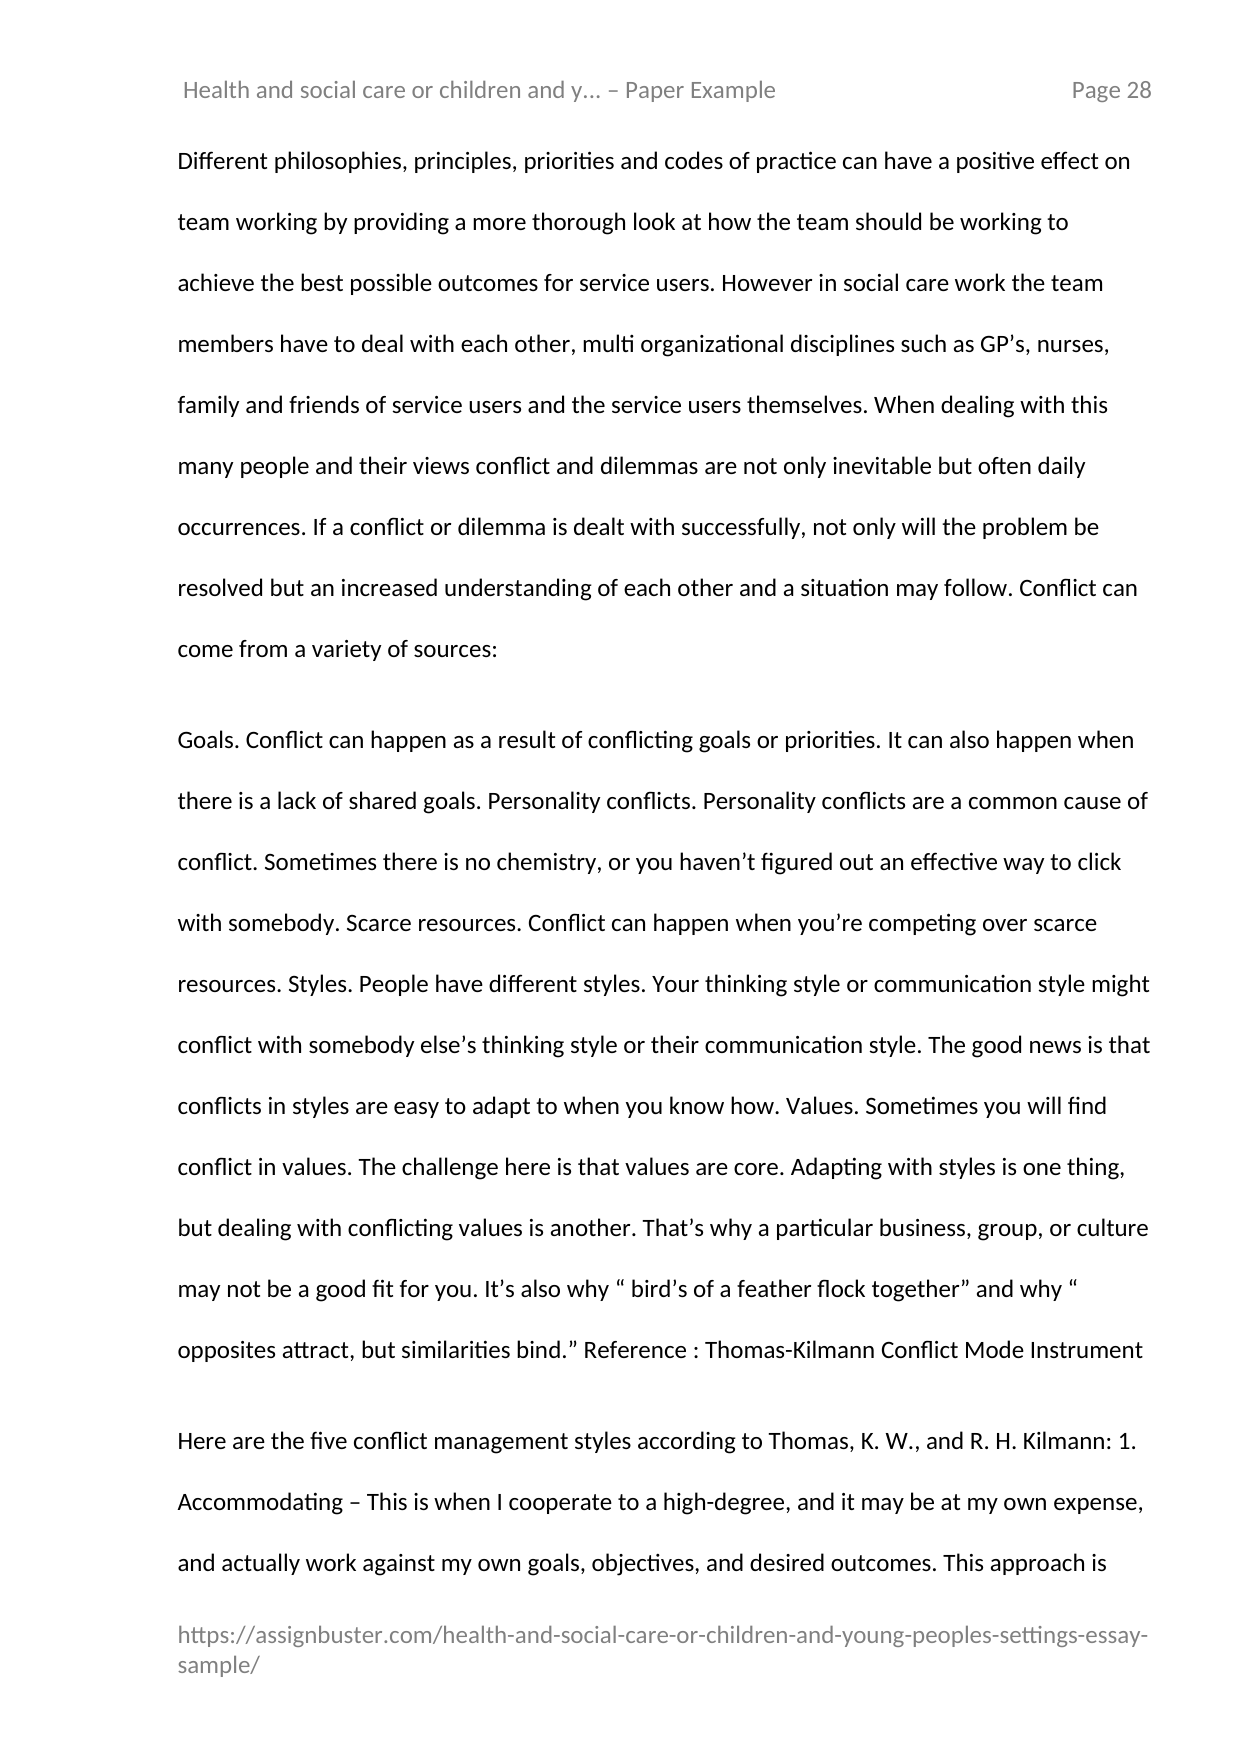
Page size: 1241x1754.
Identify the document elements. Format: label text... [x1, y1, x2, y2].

text Different philosophies, principles, priorities and codes of practice can have a positive effect on team working by providing a more thorough look at how the team should be working to achieve the best possible outcomes for service users. However in social care work the team members have to deal with each other, multi organizational disciplines such as GP’s, nurses, family and friends of service users and the service users themselves. When dealing with this many people and their views conflict and dilemmas are not only inevitable but often daily occurrences. If a conflict or dilemma is dealt with successfully, not only will the problem be resolved but an increased understanding of each other and a situation may follow. Conflict can come from a variety of sources: [177, 145, 1152, 664]
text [177, 1425, 1152, 1577]
text Goals. Conflict can happen as a result of conflicting goals or priorities. It can also happen when there is a lack of shared goals. Personality conflicts. Personality conflicts are a common cause of conflict. Sometimes there is no chemistry, or you haven’t figured out an effective way to click with somebody. Scarce resources. Conflict can happen when you’re competing over scarce resources. Styles. People have different styles. Your thinking style or communication style might conflict with somebody else’s thinking style or their communication style. The good news is that conflicts in styles are easy to adapt to when you know how. Values. Sometimes you will find conflict in values. The challenge here is that values are core. Adapting with styles is one thing, but dealing with conflicting values is another. That’s why a particular business, group, or culture may not be a good fit for you. It’s also why “ bird’s of a feather flock together” and why “ opposites attract, but similarities bind.” Reference : Thomas-Kilmann Conflict Mode Instrument [177, 724, 1152, 1365]
